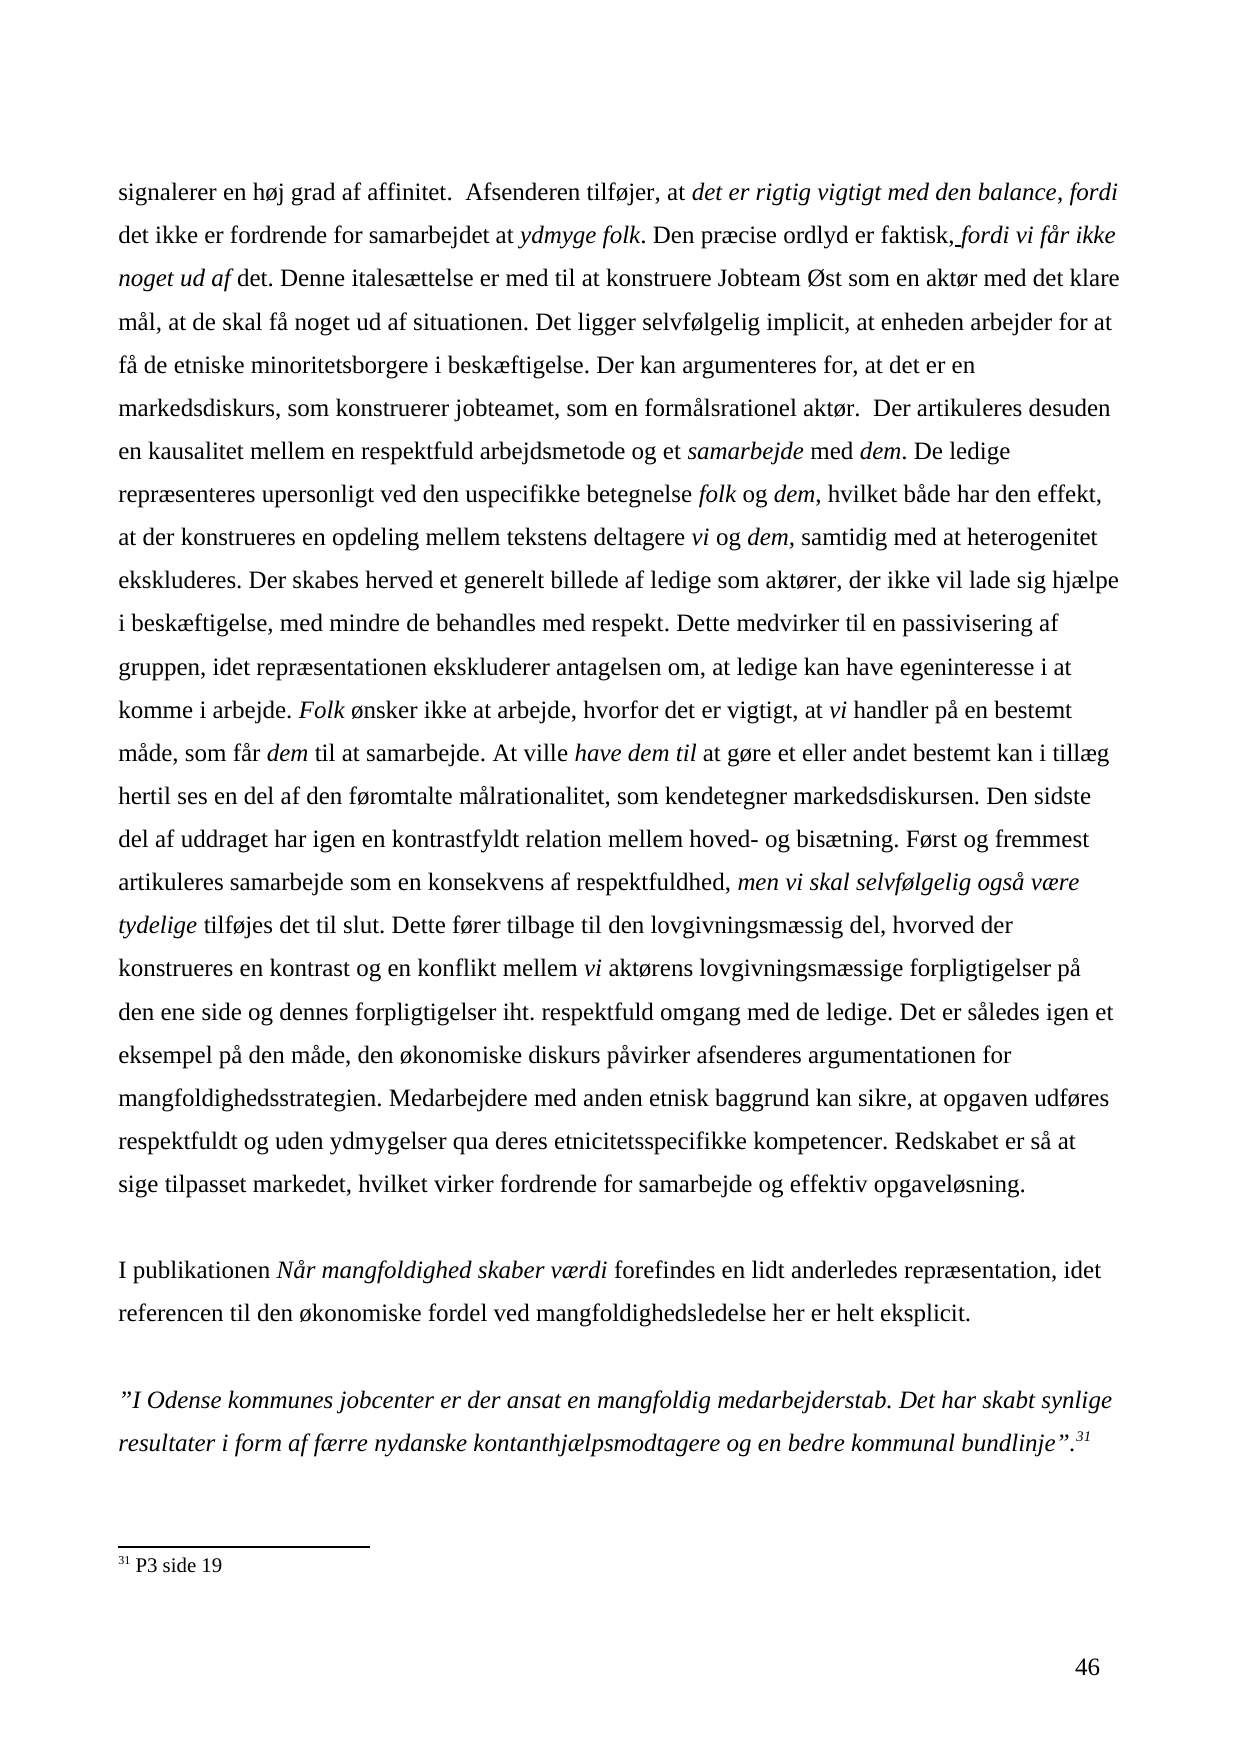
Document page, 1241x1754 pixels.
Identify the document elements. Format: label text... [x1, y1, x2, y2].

text I publikationen Når mangfoldighed skaber værdi forefindes en lidt anderledes repræsentation, idet referencen til den økonomiske fordel ved mangfoldighedsledelse her er helt eksplicit. [118, 1255, 1122, 1327]
text ”I Odense kommunes jobcenter er der ansat en mangfoldig medarbejderstab. Det har skabt synlige resultater i form af færre nydanske kontanthjælpsmodtagere og en bedre kommunal bundlinje”. [118, 1385, 1122, 1457]
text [118, 177, 1122, 1198]
